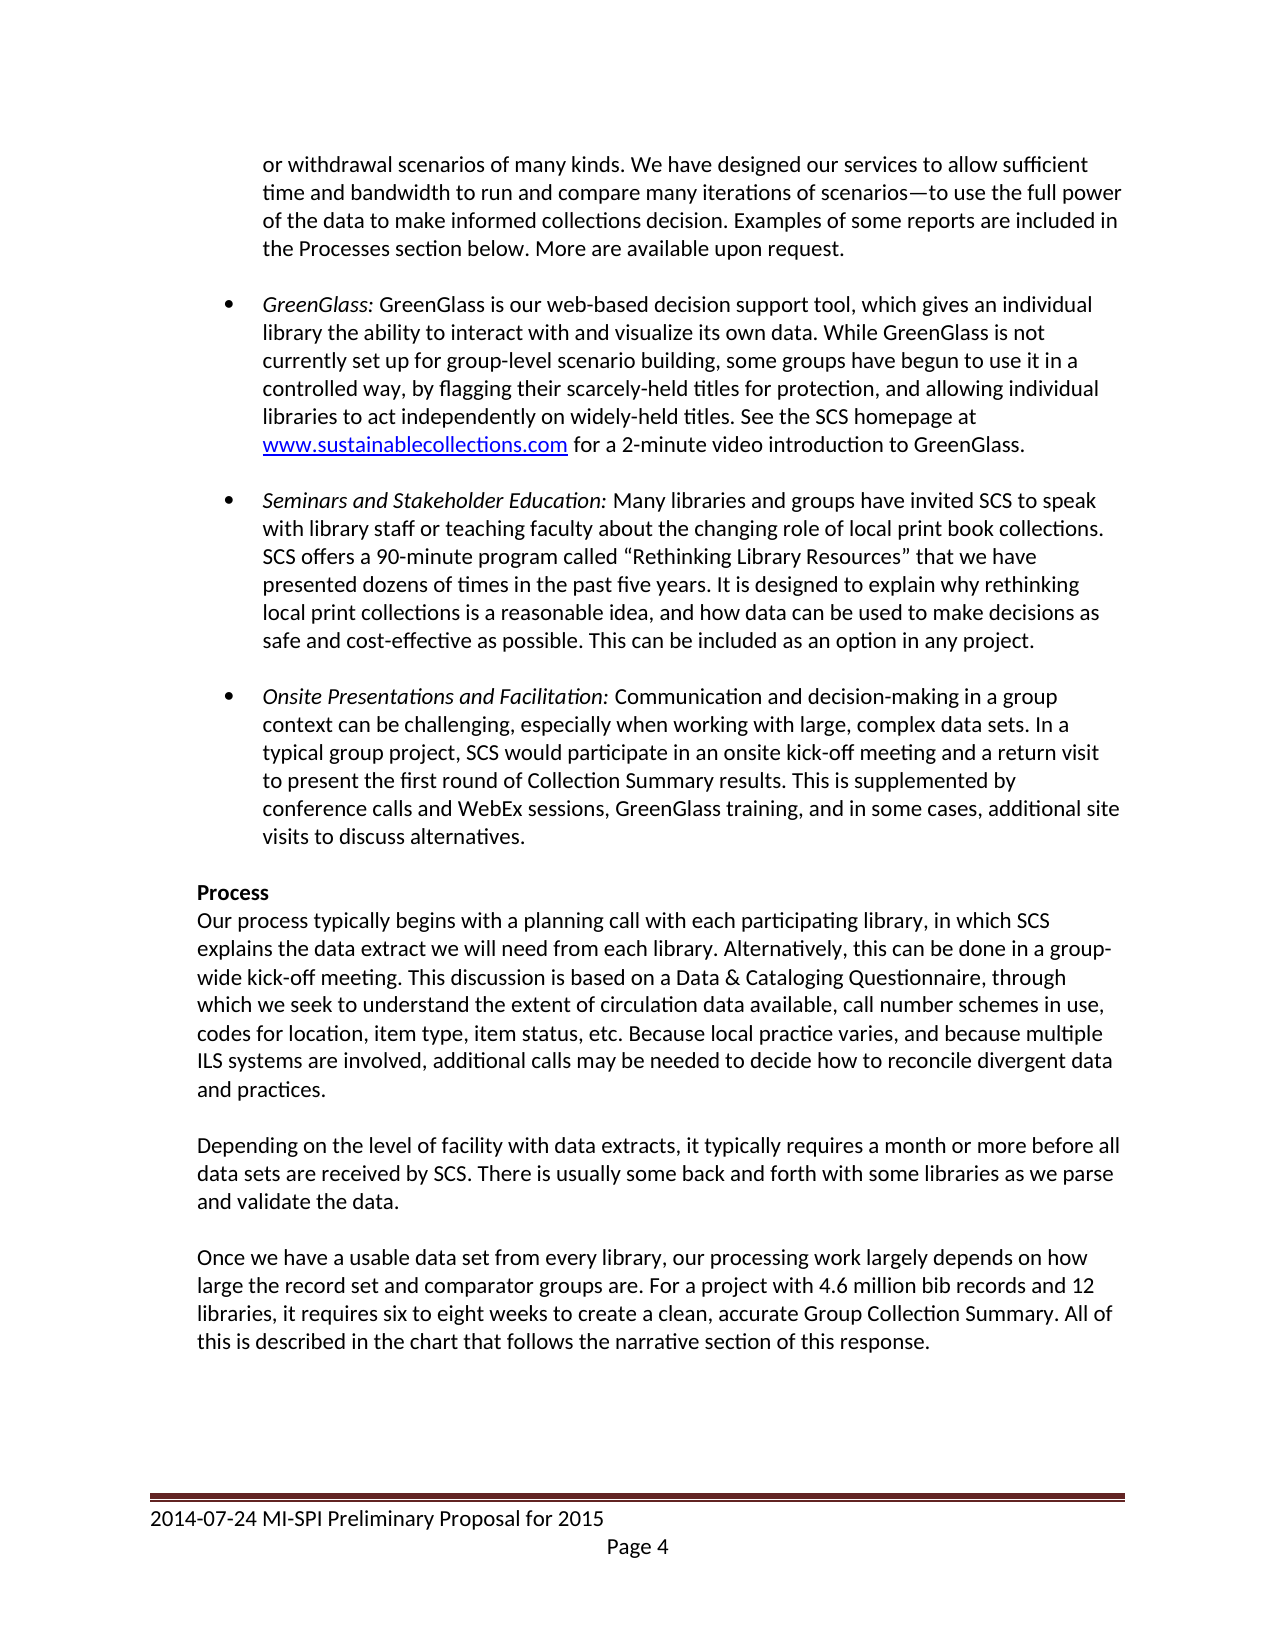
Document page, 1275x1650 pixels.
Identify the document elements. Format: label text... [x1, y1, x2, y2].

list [225, 150, 1125, 262]
text Depending on the level of facility with data extracts, it typically requires a month or more before all data sets are received by SCS. There is usually some back and forth with some libraries as we parse and validate the data. [197, 1131, 1125, 1215]
text Once we have a usable data set from every library, our processing work largely depends on how large the record set and comparator groups are. For a project with 4.6 million bib records and 12 libraries, it requires six to eight weeks to create a clean, accurate Group Collection Summary. All of this is described in the chart that follows the narrative section of this response. [197, 1243, 1125, 1355]
text Process [150, 878, 1125, 907]
text Our process typically begins with a planning call with each participating library, in which SCS explains the data extract we will need from each library. Alternatively, this can be done in a group-wide kick-off meeting. This discussion is based on a Data & Cataloging Questionnaire, through which we seek to understand the extent of circulation data available, call number schemes in use, codes for location, item type, item status, etc. Because local practice varies, and because multiple ILS systems are involved, additional calls may be needed to decide how to reconcile divergent data and practices. [197, 907, 1125, 1103]
list Seminars and Stakeholder Education: Many libraries and groups have invited SCS to speak with library staff or teaching faculty about the changing role of local print book collections. SCS offers a 90-minute program called “Rethinking Library Resources” that we have presented dozens of times in the past five years. It is designed to explain why rethinking local print collections is a reasonable idea, and how data can be used to make decisions as safe and cost-effective as possible. This can be included as an option in any project. [225, 486, 1125, 654]
list GreenGlass: GreenGlass is our web-based decision support tool, which gives an individual library the ability to interact with and visualize its own data. While GreenGlass is not currently set up for group-level scenario building, some groups have begun to use it in a controlled way, by flagging their scarcely-held titles for protection, and allowing individual libraries to act independently on widely-held titles. See the SCS homepage at www.sustainablecollections.com for a 2-minute video introduction to GreenGlass. [225, 290, 1125, 458]
list Onsite Presentations and Facilitation: Communication and decision-making in a group context can be challenging, especially when working with large, complex data sets. In a typical group project, SCS would participate in an onsite kick-off meeting and a return visit to present the first round of Collection Summary results. This is supplemented by conference calls and WebEx sessions, GreenGlass training, and in some cases, additional site visits to discuss alternatives. [225, 682, 1125, 851]
